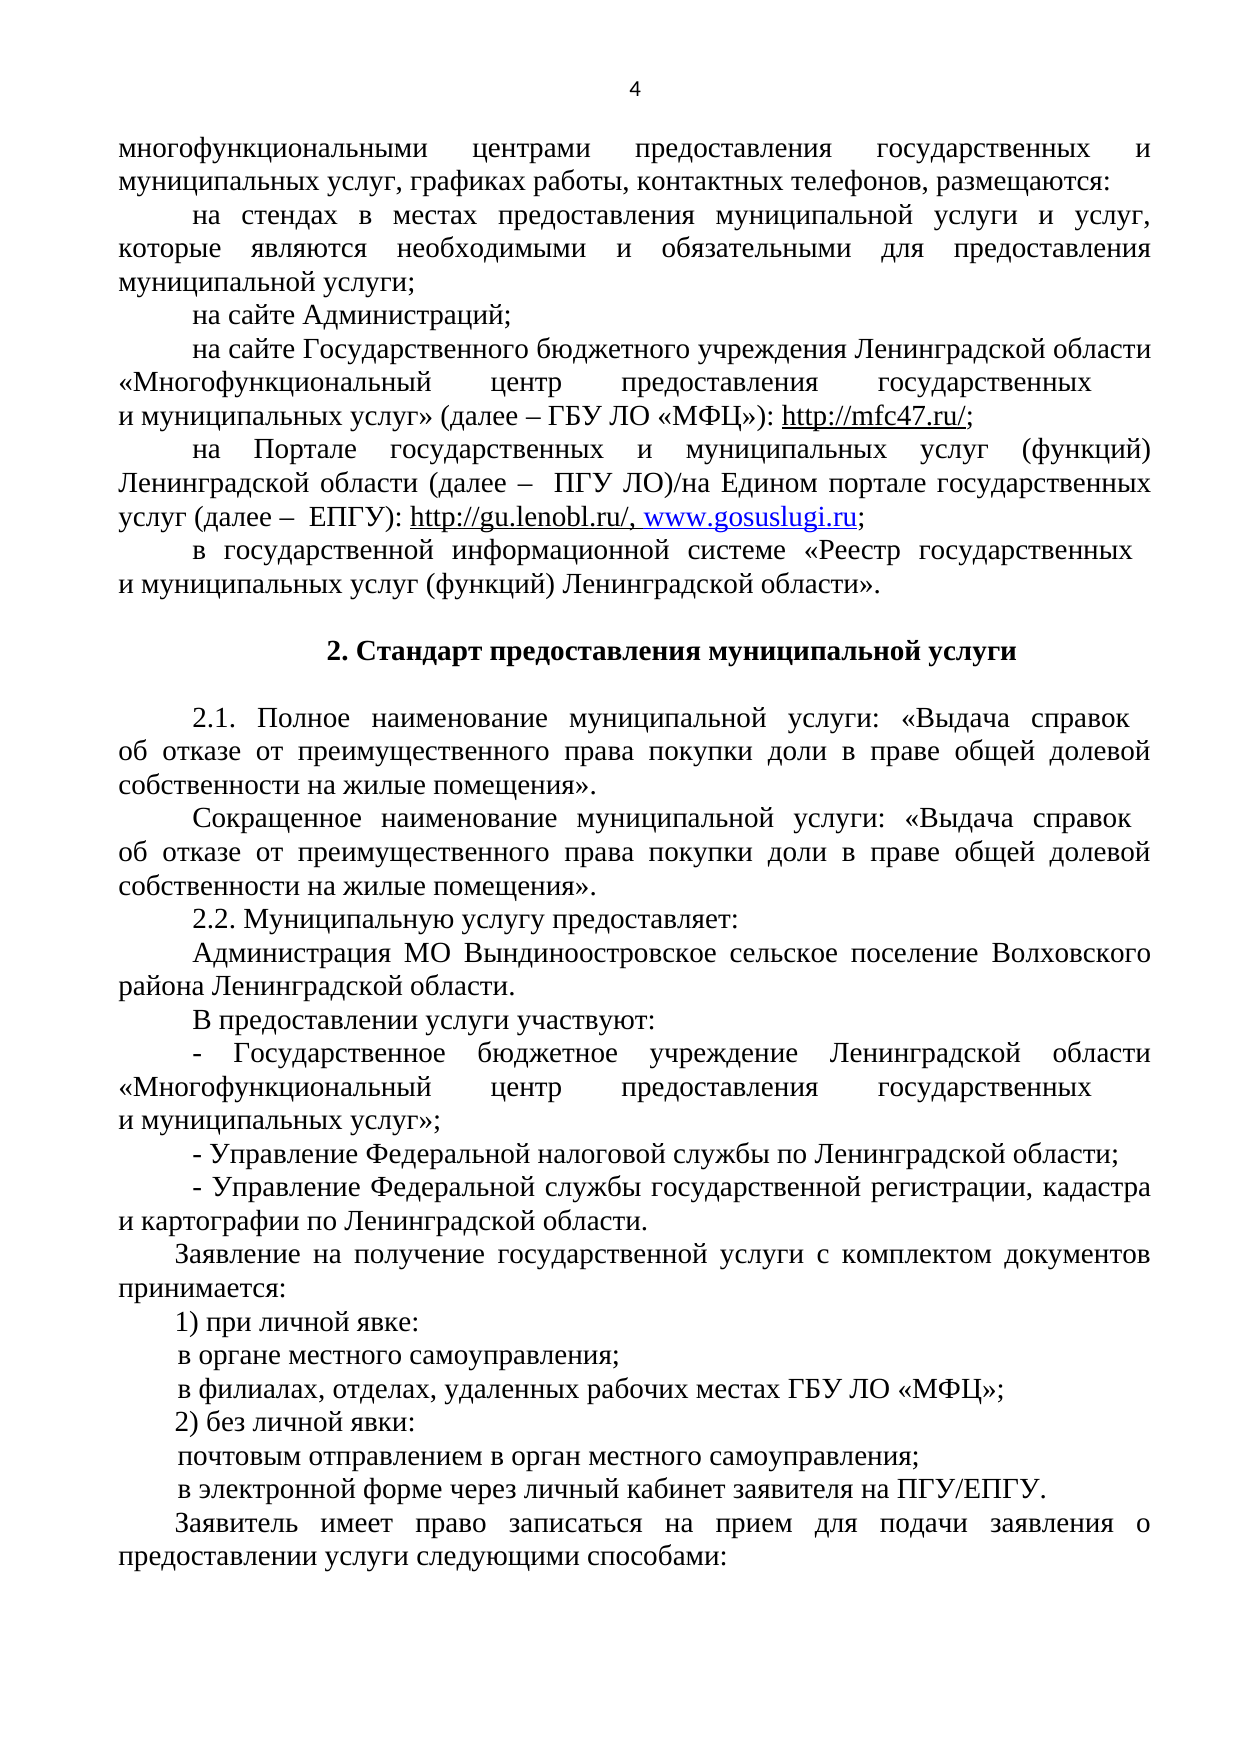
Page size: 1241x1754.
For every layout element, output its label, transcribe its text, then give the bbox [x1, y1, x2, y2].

text в филиалах, отделах, удаленных рабочих местах ГБУ ЛО «МФЦ»; [118, 1371, 1152, 1404]
text на сайте Администраций; [118, 297, 1152, 331]
text 1) при личной явке: [118, 1304, 1152, 1337]
text - Управление Федеральной налоговой службы по Ленинградской области; [118, 1136, 1152, 1169]
text почтовым отправлением в орган местного самоуправления; [118, 1438, 1152, 1471]
text в электронной форме через личный кабинет заявителя на ПГУ/ЕПГУ. [118, 1471, 1152, 1505]
text Администрация МО Вындиноостровское сельское поселение Волховского района Ленинградской области. [118, 935, 1152, 1002]
text Сокращенное наименование муниципальной услуги: «Выдача справок об отказе от преимущественного права покупки доли в праве общей долевой собственности на жилые помещения». [118, 801, 1152, 901]
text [118, 130, 1152, 197]
text - Государственное бюджетное учреждение Ленинградской области «Многофункциональный центр предоставления государственных и муниципальных услуг»; [118, 1035, 1152, 1136]
text 2) без личной явки: [118, 1404, 1152, 1438]
text В предоставлении услуги участвуют: [118, 1002, 1152, 1035]
text 2.1. Полное наименование муниципальной услуги: «Выдача справок об отказе от преимущественного права покупки доли в праве общей долевой собственности на жилые помещения». [118, 700, 1152, 801]
text на Портале государственных и муниципальных услуг (функций) Ленинградской области (далее – ПГУ ЛО)/на Едином портале государственных услуг (далее – ЕПГУ): http://gu.lenobl.ru/, www.gosuslugi.ru; [118, 432, 1152, 532]
text - Управление Федеральной службы государственной регистрации, кадастра и картографии по Ленинградской области. [118, 1169, 1152, 1237]
text на стендах в местах предоставления муниципальной услуги и услуг, которые являются необходимыми и обязательными для предоставления муниципальной услуги; [118, 197, 1152, 297]
text Заявление на получение государственной услуги с комплектом документов принимается: [118, 1237, 1152, 1304]
text в органе местного самоуправления; [118, 1337, 1152, 1371]
text 2. Стандарт предоставления муниципальной услуги [118, 633, 1152, 666]
text на сайте Государственного бюджетного учреждения Ленинградской области «Многофункциональный центр предоставления государственных и муниципальных услуг» (далее – ГБУ ЛО «МФЦ»): http://mfc47.ru/; [118, 331, 1152, 432]
text в государственной информационной системе «Реестр государственных и муниципальных услуг (функций) Ленинградской области». [118, 532, 1152, 599]
text Заявитель имеет право записаться на прием для подачи заявления о предоставлении услуги следующими способами: [118, 1505, 1152, 1572]
text 2.2. Муниципальную услугу предоставляет: [118, 901, 1152, 935]
